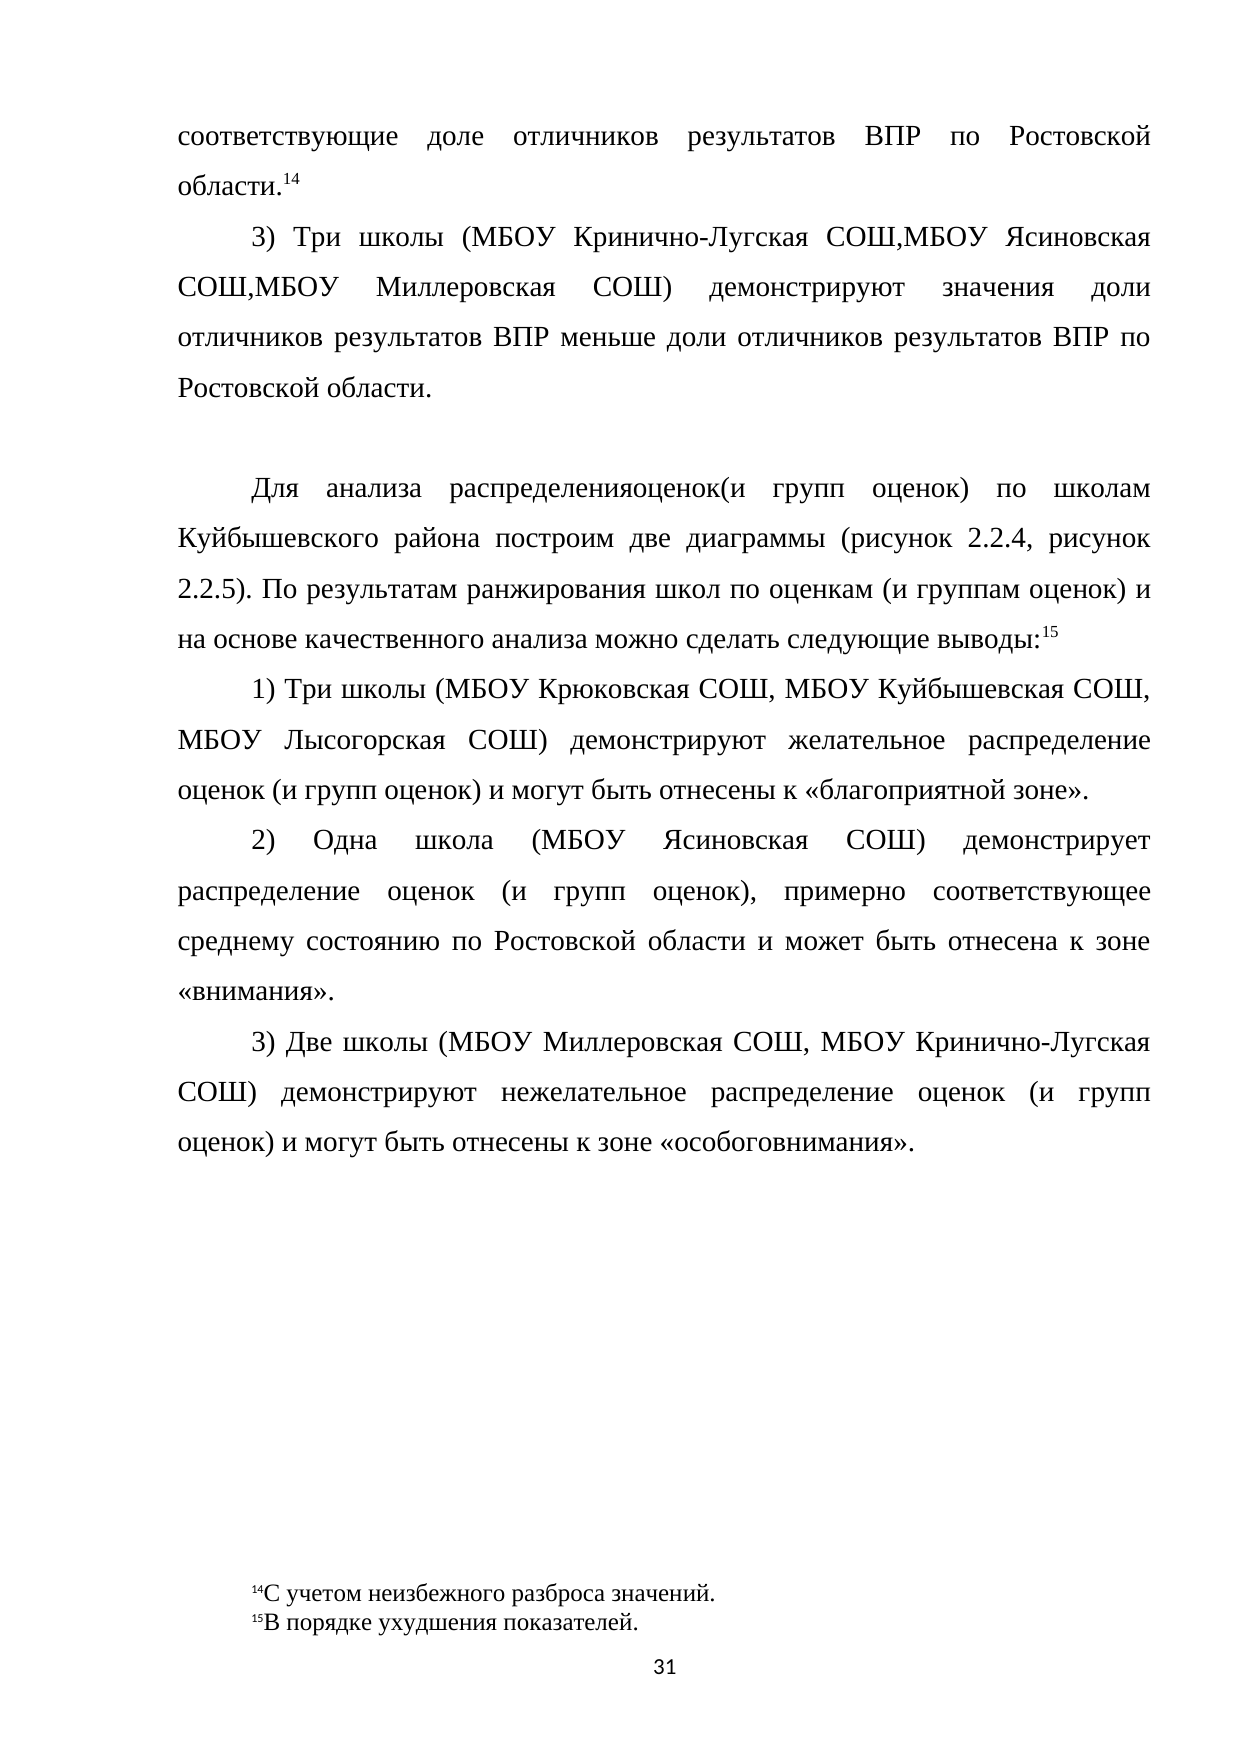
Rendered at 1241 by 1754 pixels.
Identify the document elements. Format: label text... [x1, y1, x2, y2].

text 2) Одна школа (МБОУ Ясиновская СОШ) демонстрирует распределение оценок (и групп оценок), примерно соответствующее среднему состоянию по Ростовской области и может быть отнесена к зоне «внимания». [177, 822, 1152, 1007]
text 1) Три школы (МБОУ Крюковская СОШ, МБОУ Куйбышевская СОШ, МБОУ Лысогорская СОШ) демонстрируют желательное распределение оценок (и групп оценок) и могут быть отнесены к «благоприятной зоне». [177, 672, 1152, 806]
text Для анализа распределенияоценок(и групп оценок) по школам Куйбышевского района построим две диаграммы (рисунок 2.2.4, рисунок 2.2.5). По результатам ранжирования школ по оценкам (и группам оценок) и на основе качественного анализа можно сделать следующие выводы: [177, 470, 1152, 655]
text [177, 118, 1152, 202]
text 3) Две школы (МБОУ Миллеровская СОШ, МБОУ Кринично-Лугская СОШ) демонстрируют нежелательное распределение оценок (и групп оценок) и могут быть отнесены к зоне «особоговнимания». [177, 1024, 1152, 1158]
text 3) Три школы (МБОУ Кринично-Лугская СОШ,МБОУ Ясиновская СОШ,МБОУ Миллеровская СОШ) демонстрируют значения доли отличников результатов ВПР меньше доли отличников результатов ВПР по Ростовской области. [177, 219, 1152, 403]
